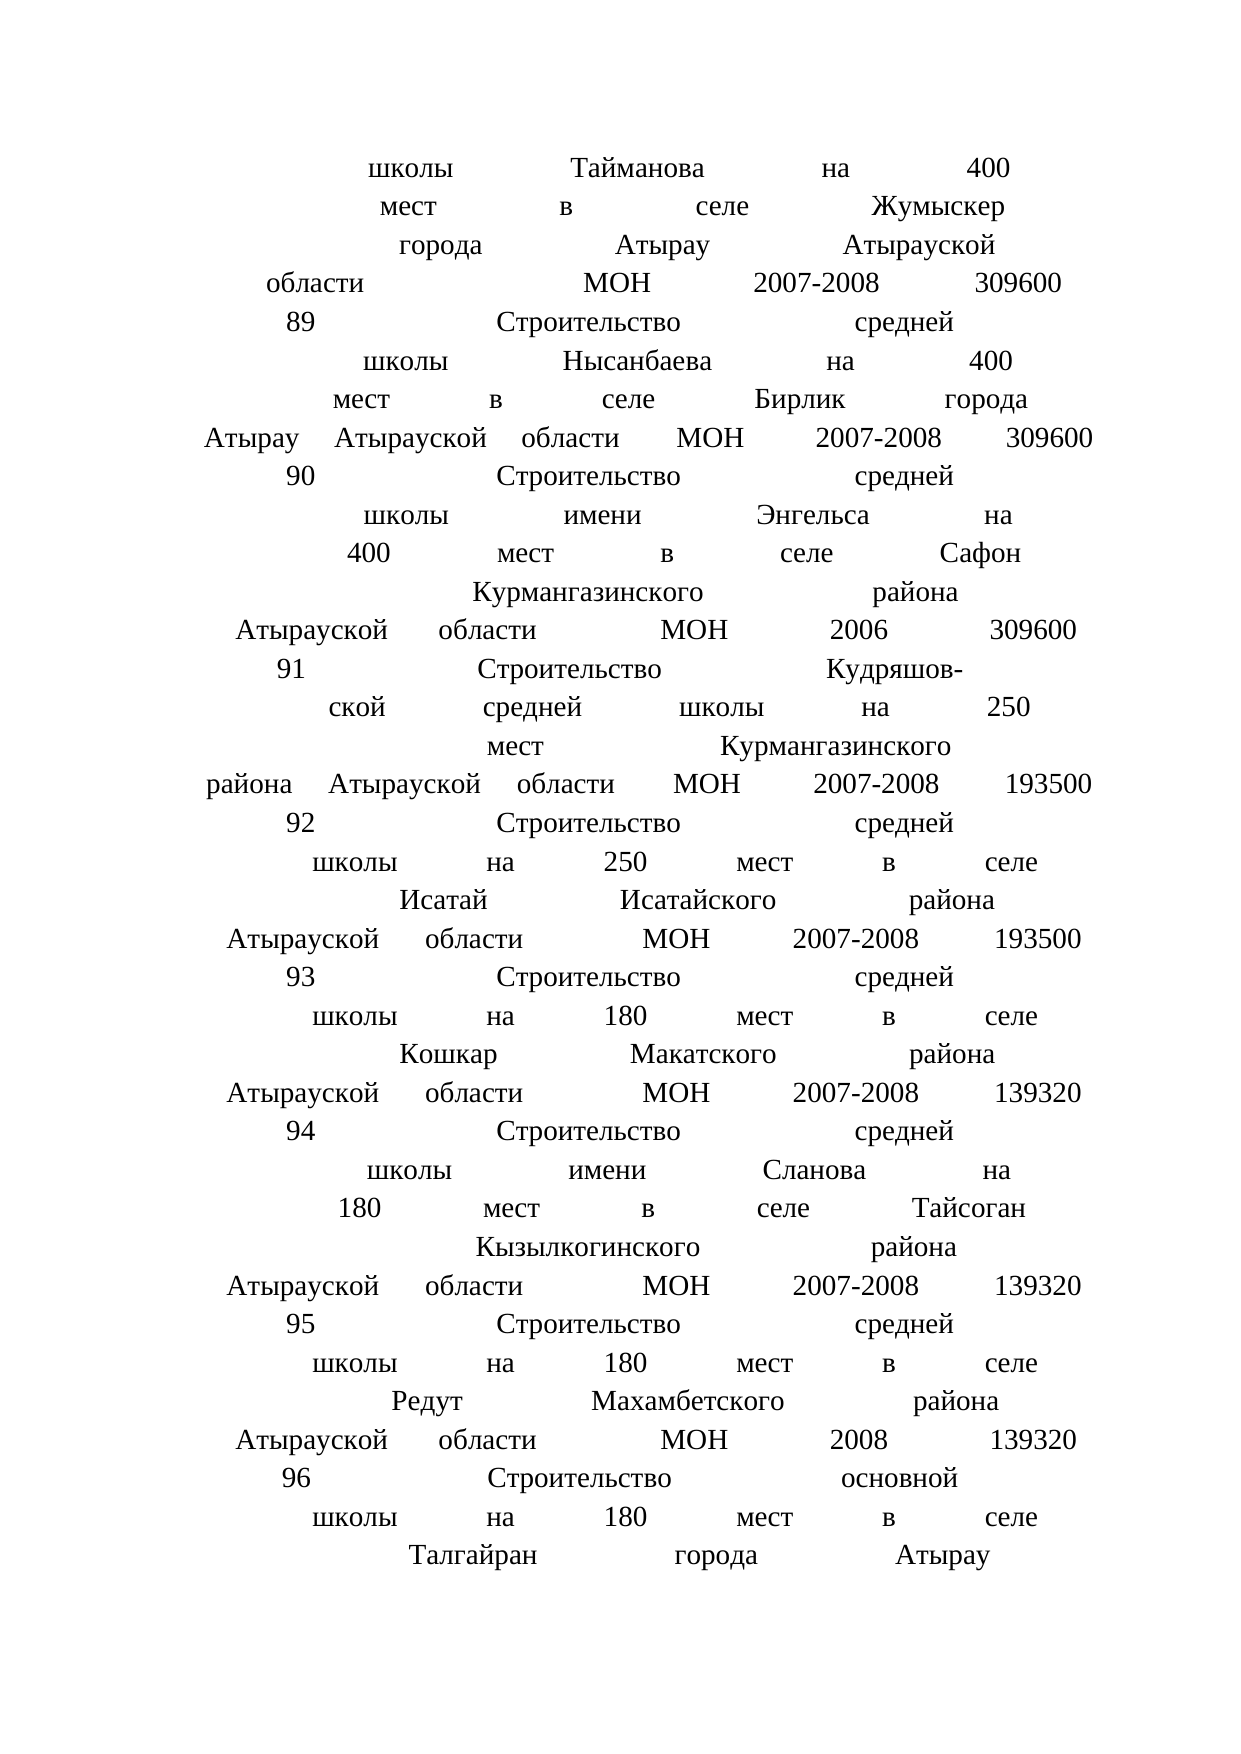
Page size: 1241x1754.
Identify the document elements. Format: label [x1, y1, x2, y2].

text [112, 150, 1128, 1571]
